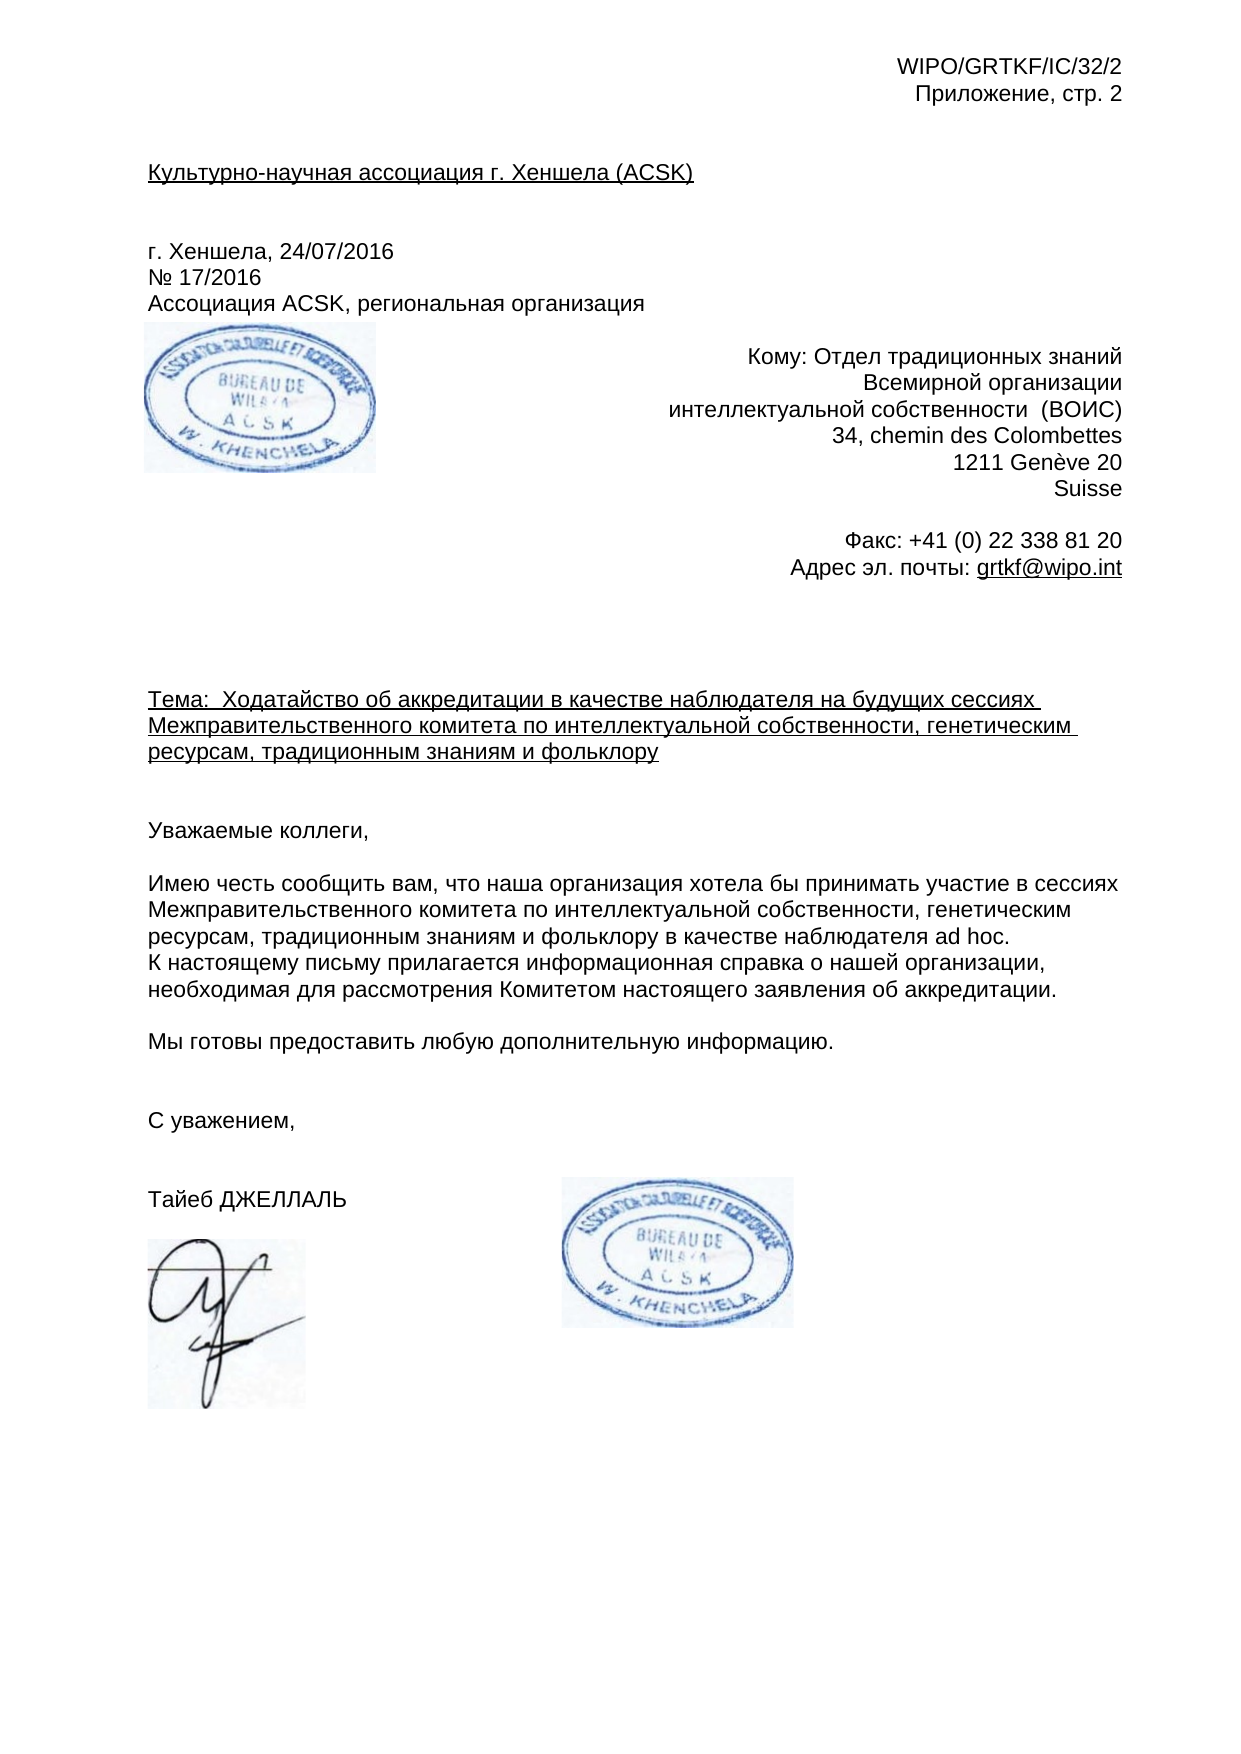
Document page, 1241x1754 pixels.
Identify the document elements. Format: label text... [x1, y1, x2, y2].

text № 17/2016 [148, 264, 1122, 290]
text г. Хеншела, 24/07/2016 [148, 238, 1122, 264]
picture [147, 1239, 306, 1409]
text Тайеб ДЖЕЛЛАЛЬ [148, 1186, 1122, 1213]
picture [561, 1177, 794, 1186]
text интеллектуальной собственности (ВОИС) [185, 396, 1122, 422]
text Культурно-научная ассоциация г. Хеншела (ACSK) [148, 158, 1122, 185]
text Тема: Ходатайство об аккредитации в качестве наблюдателя на будущих сессиях Межправительственного комитета по интеллектуальной собственности, генетическим ресурсам, традиционным знаниям и фольклору [148, 686, 1122, 765]
text Всемирной организации [185, 369, 1122, 396]
text С уважением, [148, 1107, 1122, 1134]
text 34, chemin des Colombettes [185, 422, 1122, 448]
text Адрес эл. почты: grtkf@wipo.int [185, 554, 1122, 580]
text К настоящему письму прилагается информационная справка о нашей организации, необходимая для рассмотрения Комитетом настоящего заявления об аккредитации. [148, 949, 1122, 1002]
text Ассоциация ACSK, региональная организация [148, 290, 1122, 317]
text 1211 Genève 20 [185, 448, 1122, 475]
text Имею честь сообщить вам, что наша организация хотела бы принимать участие в сессиях Межправительственного комитета по интеллектуальной собственности, генетическим ресурсам, традиционным знаниям и фольклору в качестве наблюдателя ad hoc. [148, 870, 1122, 949]
picture [561, 1213, 794, 1328]
text Мы готовы предоставить любую дополнительную информацию. [148, 1028, 1122, 1054]
text Уважаемые коллеги, [148, 817, 1122, 844]
text Suisse [185, 475, 1122, 501]
text Факс: +41 (0) 22 338 81 20 [185, 527, 1122, 554]
text Кому: Отдел традиционных знаний [148, 343, 1122, 369]
picture [143, 322, 376, 473]
